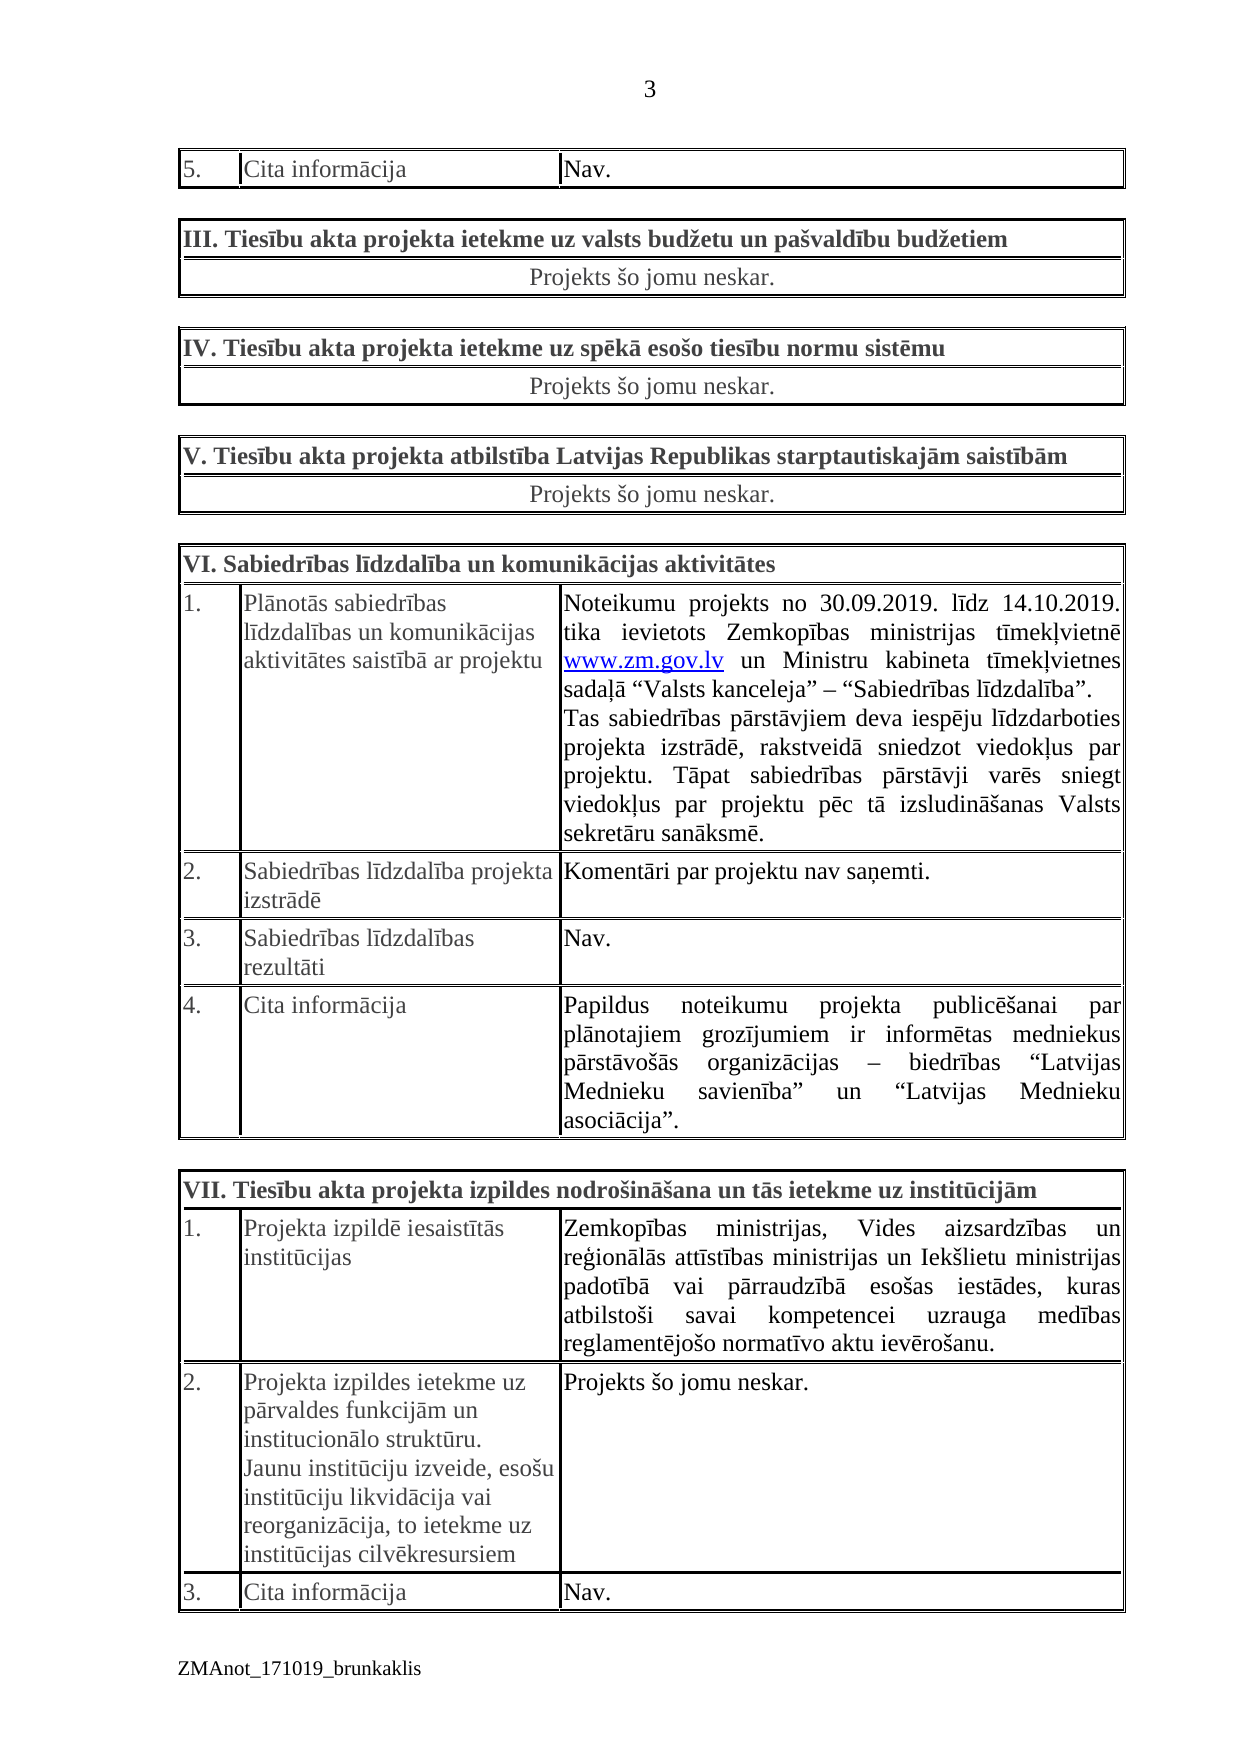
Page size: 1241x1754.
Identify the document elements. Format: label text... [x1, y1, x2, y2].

table_cell Projekts šo jomu neskar. [181, 473, 1123, 511]
table_header IV. Tiesību akta projekta ietekme uz spēkā esošo tiesību normu sistēmu [181, 330, 1123, 364]
table_cell 4. [180, 984, 240, 1137]
table_cell Sabiedrības līdzdalība projekta izstrādē [242, 853, 559, 917]
table_cell 3. [181, 1571, 240, 1609]
table_cell Cita informācija [240, 987, 560, 1137]
table_cell Cita informācija [240, 149, 560, 186]
table_cell 3. [180, 917, 240, 984]
table_header V. Tiesību akta projekta atbilstība Latvijas Republikas starptautiskajām saistībām [181, 438, 1123, 473]
table_header III. Tiesību akta projekta ietekme uz valsts budžetu un pašvaldību budžetiem [181, 221, 1123, 256]
table_cell Nav. [560, 917, 1124, 984]
table_cell Komentāri par projektu nav saņemti. [560, 850, 1124, 917]
table_cell Zemkopības ministrijas, Vides aizsardzības un reģionālās attīstības ministrijas un Iekšlietu ministrijas padotībā vai pārraudzībā esošas iestādes, kuras atbilstoši savai kompetencei uzrauga medības reglamentējošo normatīvo aktu ievērošanu. [562, 1207, 1123, 1360]
table_cell 1. [181, 581, 240, 850]
table_cell Projekts šo jomu neskar. [562, 1360, 1123, 1571]
table_cell Sabiedrības līdzdalības rezultāti [242, 920, 559, 984]
table_cell 2. [181, 1360, 239, 1571]
table_cell Plānotās sabiedrības līdzdalības un komunikācijas aktivitātes saistībā ar projektu [242, 585, 559, 850]
table_cell Noteikumu projekts no 30.09.2019. līdz 14.10.2019. tika ievietots Zemkopības ministrijas tīmekļvietnē www.zm.gov.lv un Ministru kabineta tīmekļvietnes sadaļā “Valsts kanceleja” – “Sabiedrības līdzdalība”. Tas sabiedrības pārstāvjiem deva iespēju līdzdarboties projekta izstrādē, rakstveidā sniedzot viedokļus par projektu. Tāpat sabiedrības pārstāvji varēs sniegt viedokļus par projektu pēc tā izsludināšanas Valsts sekretāru sanāksmē. [560, 581, 1123, 850]
table_cell 1. [181, 1207, 239, 1360]
table_cell Papildus noteikumu projekta publicēšanai par plānotajiem grozījumiem ir informētas medniekus pārstāvošās organizācijas – biedrības “Latvijas Mednieku savienība” un “Latvijas Mednieku asociācija”. [560, 984, 1124, 1137]
table_cell 5. [180, 149, 240, 186]
table_header VI. Sabiedrības līdzdalība un komunikācijas aktivitātes [181, 547, 1123, 581]
table_cell Projekta izpildē iesaistītās institūcijas [242, 1210, 559, 1360]
table_cell Projekts šo jomu neskar. [181, 256, 1123, 294]
table_cell Nav. [560, 151, 1123, 186]
table_cell Cita informācija [240, 1574, 560, 1609]
table_header VII. Tiesību akta projekta izpildes nodrošināšana un tās ietekme uz institūcijām [181, 1172, 1123, 1207]
table_cell Nav. [560, 1571, 1123, 1609]
table_cell 2. [180, 850, 240, 917]
table_cell Projekts šo jomu neskar. [181, 365, 1123, 403]
table_cell Projekta izpildes ietekme uz pārvaldes funkcijām un institucionālo struktūru. Jaunu institūciju izveide, esošu institūciju likvidācija vai reorganizācija, to ietekme uz institūcijas cilvēkresursiem [242, 1364, 559, 1571]
